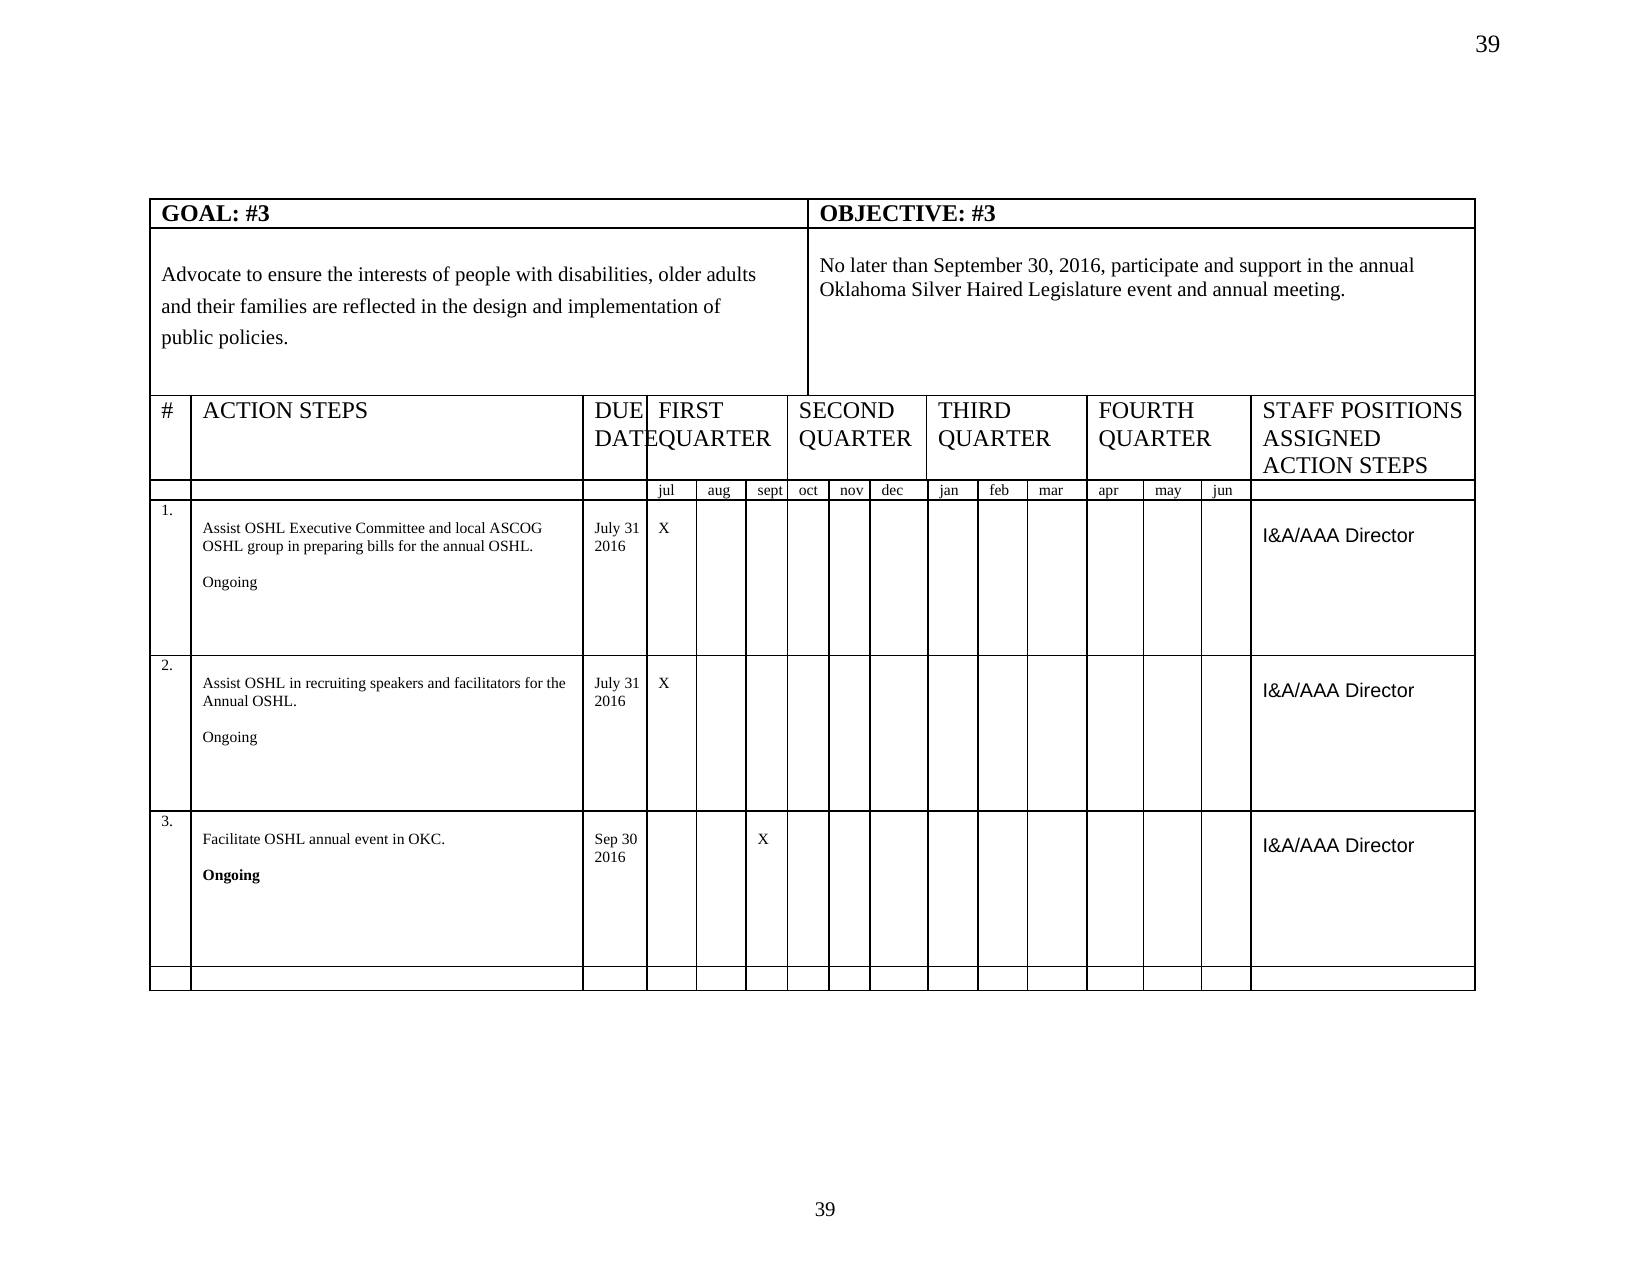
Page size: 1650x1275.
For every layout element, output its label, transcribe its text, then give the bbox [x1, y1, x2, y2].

table_cell [1088, 812, 1143, 966]
table_cell dec [871, 481, 927, 499]
table_cell Sep 30 2016 [584, 812, 646, 966]
table_cell [192, 481, 582, 499]
table_cell ACTION STEPS [192, 396, 582, 479]
table_cell Assist OSHL in recruiting speakers and facilitators for the Annual OSHL. Ongoing [192, 656, 582, 810]
table_cell [747, 501, 787, 655]
table_cell nov [830, 481, 869, 499]
table_cell [1088, 656, 1143, 810]
table_cell [830, 656, 869, 810]
table_cell [788, 967, 828, 990]
table_cell [1028, 501, 1086, 655]
table_cell No later than September 30, 2016, participate and support in the annual Oklahoma Silver Haired Legislature event and annual meeting. [809, 229, 1474, 395]
table_cell [929, 812, 977, 966]
table_cell [1028, 656, 1086, 810]
table_cell [979, 812, 1027, 966]
table_cell I&A/AAA Director [1252, 656, 1474, 810]
table_cell may [1144, 481, 1201, 499]
table_cell [788, 812, 828, 966]
table_cell [929, 967, 977, 990]
table_cell [151, 967, 190, 990]
table_cell jun [1202, 481, 1250, 499]
table_cell sept [747, 481, 787, 499]
table_cell STAFF POSITIONS ASSIGNED ACTION STEPS [1252, 396, 1474, 479]
table_cell [1028, 812, 1086, 966]
table_cell July 31 2016 [584, 656, 646, 810]
table_cell apr [1088, 481, 1143, 499]
table_cell [747, 656, 787, 810]
table_cell mar [1028, 481, 1086, 499]
table_cell oct [788, 481, 828, 499]
table_cell [1252, 967, 1474, 990]
table_cell DUE DATE [584, 396, 646, 479]
table_cell [871, 656, 927, 810]
table_cell # [151, 396, 190, 479]
table_cell 1. [151, 501, 190, 655]
table_cell [697, 812, 745, 966]
table_cell Facilitate OSHL annual event in OKC. Ongoing [192, 812, 582, 966]
table_cell [830, 501, 869, 655]
table_cell [979, 656, 1027, 810]
table_cell I&A/AAA Director [1252, 501, 1474, 655]
table_cell [1202, 967, 1250, 990]
table_cell [192, 967, 582, 990]
table_cell [929, 501, 977, 655]
table_cell jul [648, 481, 696, 499]
table_cell X [648, 656, 696, 810]
table_cell [697, 656, 745, 810]
table_cell [697, 967, 745, 990]
table_cell [1252, 481, 1474, 499]
table_cell Assist OSHL Executive Committee and local ASCOG OSHL group in preparing bills for the annual OSHL. Ongoing [192, 501, 582, 655]
table_header GOAL: #3 [151, 200, 807, 227]
table_cell X [648, 501, 696, 655]
table_cell [830, 812, 869, 966]
table_cell feb [979, 481, 1027, 499]
table_cell [871, 501, 927, 655]
table_header OBJECTIVE: #3 [809, 200, 1474, 227]
table_cell [788, 501, 828, 655]
table_cell [1202, 812, 1250, 966]
table_cell [871, 967, 927, 990]
table_cell [929, 656, 977, 810]
table_cell I&A/AAA Director [1252, 812, 1474, 966]
table_cell FOURTH QUARTER [1088, 396, 1250, 479]
table_cell [747, 967, 787, 990]
table_cell aug [697, 481, 745, 499]
table_cell [1144, 501, 1201, 655]
table_cell X [747, 812, 787, 966]
table_cell [1144, 656, 1201, 810]
table_cell jan [929, 481, 977, 499]
table_cell [1202, 501, 1250, 655]
table_cell SECOND QUARTER [788, 396, 926, 479]
table_cell [1144, 967, 1201, 990]
table_cell [979, 967, 1027, 990]
table_cell July 31 2016 [584, 501, 646, 655]
table_cell [151, 481, 190, 499]
table_cell [830, 967, 869, 990]
table_cell [1088, 501, 1143, 655]
table_cell FIRST QUARTER [648, 396, 787, 479]
table_cell [979, 501, 1027, 655]
table_cell [697, 501, 745, 655]
table_cell [584, 967, 646, 990]
table_cell 3. [151, 812, 190, 966]
table_cell [1028, 967, 1086, 990]
table_cell [1144, 812, 1201, 966]
table_cell [871, 812, 927, 966]
table_cell [1088, 967, 1143, 990]
table_cell 2. [151, 656, 190, 810]
table_cell THIRD QUARTER [927, 396, 1086, 479]
table_cell [648, 967, 696, 990]
table_cell [1202, 656, 1250, 810]
table_cell [788, 656, 828, 810]
table_cell Advocate to ensure the interests of people with disabilities, older adults and their families are reflected in the design and implementation of public policies. [151, 229, 807, 395]
table_cell [584, 481, 646, 499]
table_cell [648, 812, 696, 966]
